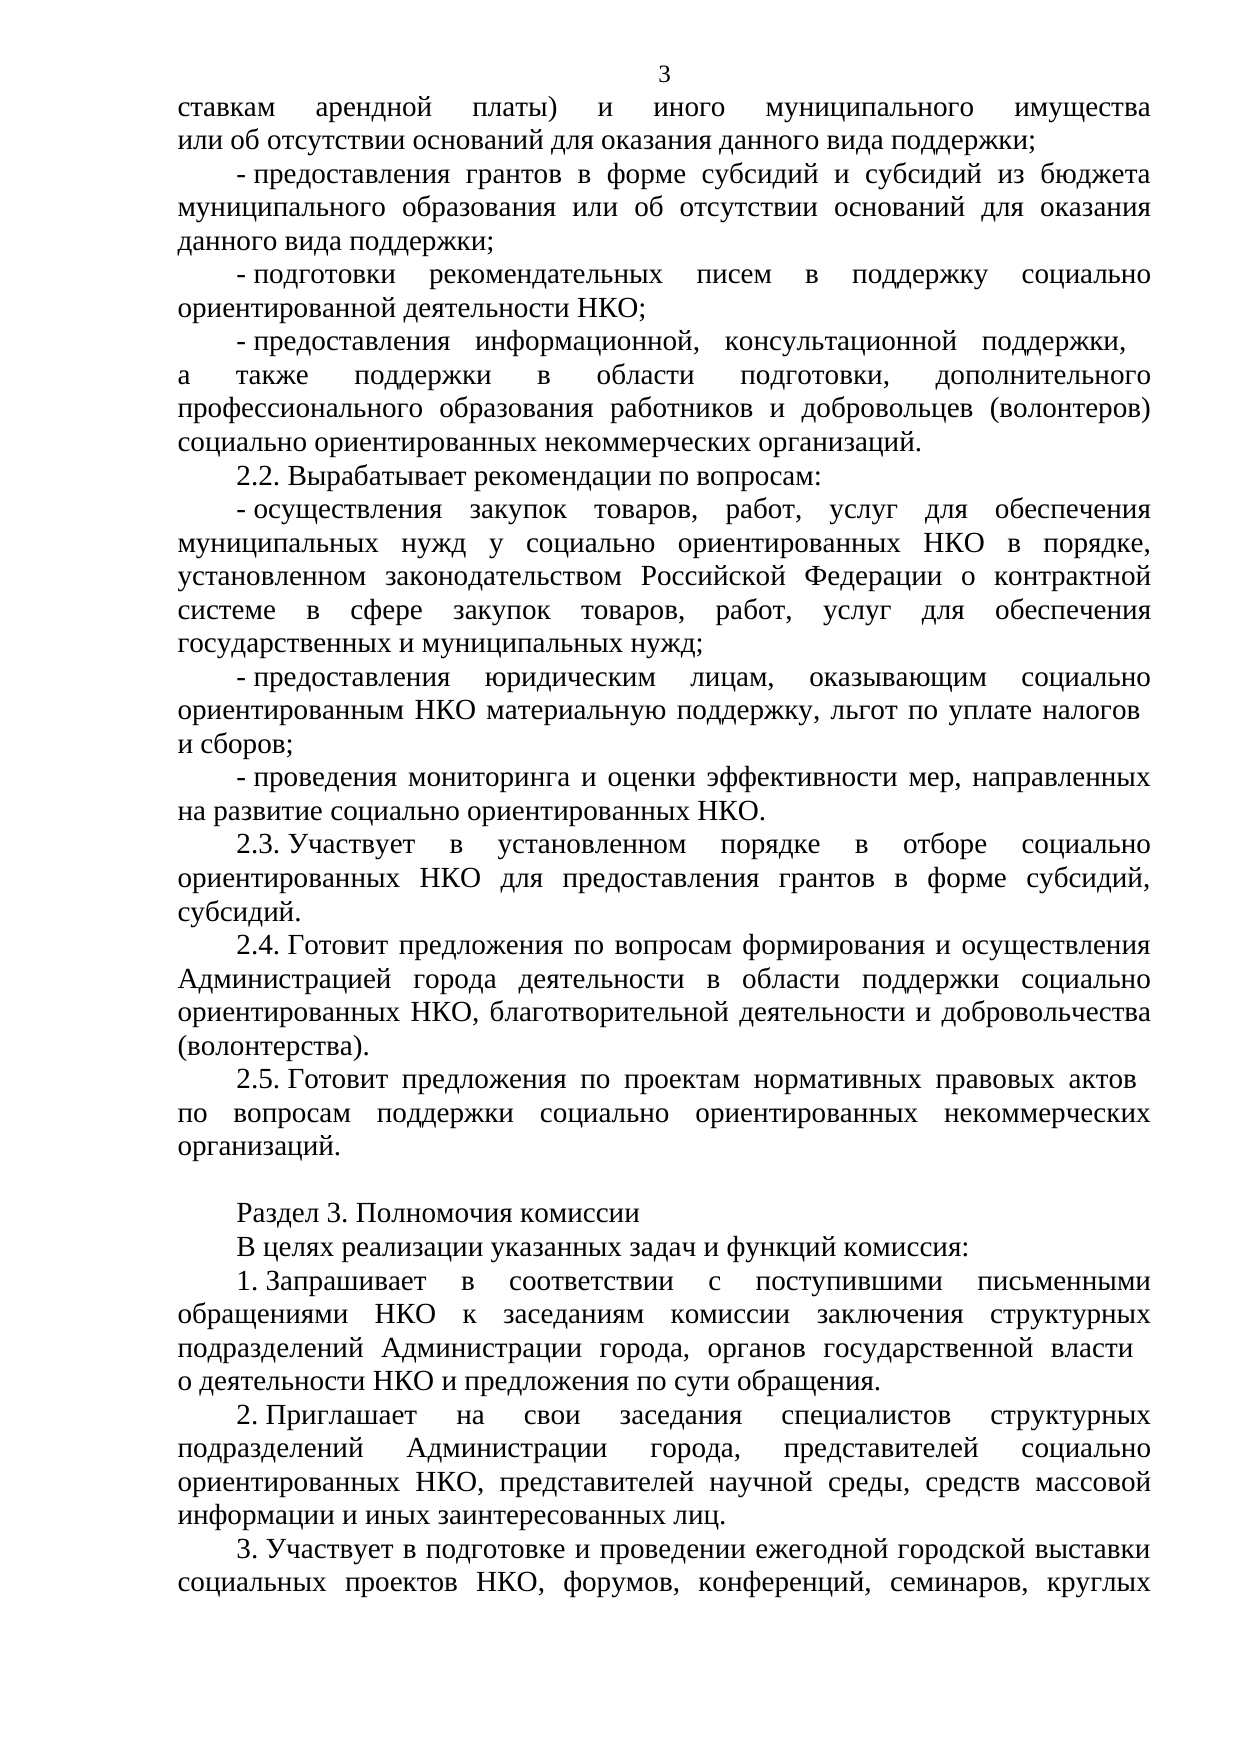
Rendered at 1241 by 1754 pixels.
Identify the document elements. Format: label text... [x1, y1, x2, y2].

text В целях реализации указанных задач и функций комиссия: [177, 1229, 1152, 1263]
text 1. Запрашивает в соответствии с поступившими письменными обращениями НКО к заседаниям комиссии заключения структурных подразделений Администрации города, органов государственной власти о деятельности НКО и предложения по сути обращения. [177, 1263, 1152, 1397]
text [177, 1531, 1152, 1598]
text - проведения мониторинга и оценки эффективности мер, направленных на развитие социально ориентированных НКО. [177, 759, 1152, 827]
text - предоставления грантов в форме субсидий и субсидий из бюджета муниципального образования или об отсутствии оснований для оказания данного вида поддержки; [177, 156, 1152, 256]
text 2.3. Участвует в установленном порядке в отборе социально ориентированных НКО для предоставления грантов в форме субсидий, субсидий. [177, 827, 1152, 927]
text - предоставления информационной, консультационной поддержки, а также поддержки в области подготовки, дополнительного профессионального образования работников и добровольцев (волонтеров) социально ориентированных некоммерческих организаций. [177, 323, 1152, 458]
text 2.2. Вырабатывает рекомендации по вопросам: [177, 458, 1152, 491]
text - предоставления юридическим лицам, оказывающим социально ориентированным НКО материальную поддержку, льгот по уплате налогов и сборов; [177, 659, 1152, 759]
text 2. Приглашает на свои заседания специалистов структурных подразделений Администрации города, представителей социально ориентированных НКО, представителей научной среды, средств массовой информации и иных заинтересованных лиц. [177, 1397, 1152, 1531]
text - осуществления закупок товаров, работ, услуг для обеспечения муниципальных нужд у социально ориентированных НКО в порядке, установленном законодательством Российской Федерации о контрактной системе в сфере закупок товаров, работ, услуг для обеспечения государственных и муниципальных нужд; [177, 491, 1152, 659]
text 2.5. Готовит предложения по проектам нормативных правовых актов по вопросам поддержки социально ориентированных некоммерческих организаций. [177, 1061, 1152, 1162]
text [177, 89, 1152, 156]
text Раздел 3. Полномочия комиссии [177, 1196, 1152, 1229]
text 2.4. Готовит предложения по вопросам формирования и осуществления Администрацией города деятельности в области поддержки социально ориентированных НКО, благотворительной деятельности и добровольчества (волонтерства). [177, 927, 1152, 1061]
text - подготовки рекомендательных писем в поддержку социально ориентированной деятельности НКО; [177, 256, 1152, 323]
